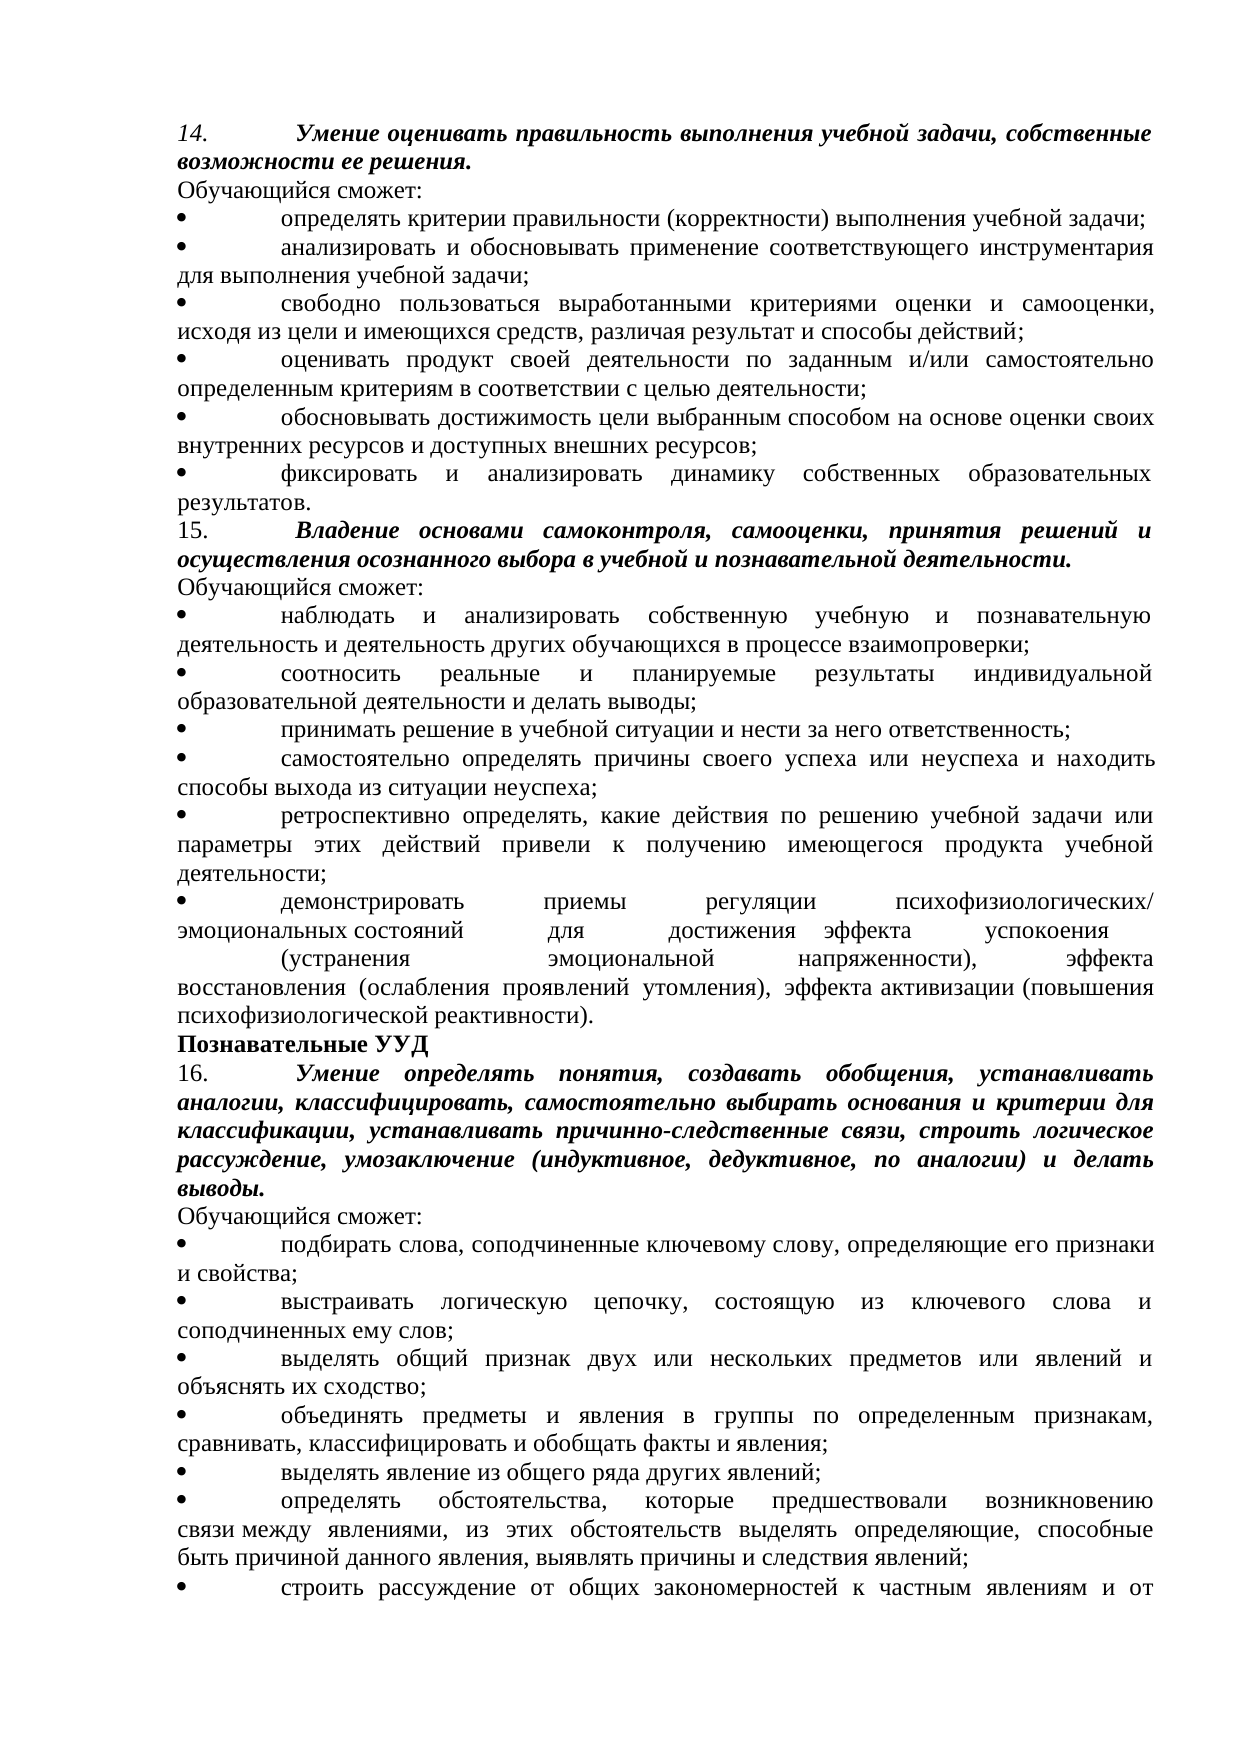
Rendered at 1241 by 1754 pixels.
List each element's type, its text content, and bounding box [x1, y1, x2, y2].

text  обосновывать достижимость цели выбранным способом на основе оценки своих внутренних ресурсов и доступных внешних ресурсов; [177, 402, 1157, 459]
text 14. Умение оценивать правильность выполнения учебной задачи, собственные возможности ее решения. [177, 118, 1157, 175]
text Познавательные УУД [177, 1030, 1154, 1058]
text  фиксировать и анализировать динамику собственных образовательных результатов. [177, 459, 1157, 515]
text 15. Владение основами самоконтроля, самооценки, принятия решений и осуществления осознанного выбора в учебной и познавательной деятельности. [177, 516, 1158, 573]
text  ретроспективно определять, какие действия по решению учебной задачи или параметры этих действий привели к получению имеющегося продукта учебной деятельности; [177, 801, 1153, 886]
text  определять критерии правильности (корректности) выполнения учебной задачи;  анализировать и обосновывать применение соответствующего инструментария для выполнения учебной задачи; [177, 204, 1157, 289]
text  объединять предметы и явления в группы по определенным признакам, сравнивать, классифицировать и обобщать факты и явления; [177, 1401, 1157, 1457]
text Обучающийся сможет: [177, 175, 1154, 204]
text Обучающийся сможет: [177, 573, 1154, 601]
text  демонстрировать приемы регуляции психофизиологических/ эмоциональных состояний для достижения эффекта успокоения (устранения эмоциональной напряженности), эффекта восстановления (ослабления проявлений утомления), эффекта активизации (повышения психофизиологической реактивности). [177, 887, 1153, 1029]
text  выстраивать логическую цепочку, состоящую из ключевого слова и соподчиненных ему слов; [177, 1287, 1158, 1343]
text  определять обстоятельства, которые предшествовали возникновению связи между явлениями, из этих обстоятельств выделять определяющие, способные быть причиной данного явления, выявлять причины и следствия явлений; [177, 1486, 1153, 1571]
text  свободно пользоваться выработанными критериями оценки и самооценки, исходя из цели и имеющихся средств, различая результат и способы действий; [177, 289, 1157, 345]
text  выделять общий признак двух или нескольких предметов или явлений и объяснять их сходство; [177, 1344, 1157, 1400]
text  выделять явление из общего ряда других явлений; [177, 1457, 1154, 1486]
text  наблюдать и анализировать собственную учебную и познавательную деятельность и деятельность других обучающихся в процессе взаимопроверки; [177, 601, 1157, 658]
text Обучающийся сможет: [177, 1202, 1154, 1230]
text  строить рассуждение от общих закономерностей к частным явлениям и от [177, 1572, 1154, 1600]
text  принимать решение в учебной ситуации и нести за него ответственность; [177, 715, 1154, 743]
text  подбирать слова, соподчиненные ключевому слову, определяющие его признаки и свойства; [177, 1230, 1157, 1287]
text 16. Умение определять понятия, создавать обобщения, устанавливать аналогии, классифицировать, самостоятельно выбирать основания и критерии для классификации, устанавливать причинно-следственные связи, строить логическое рассуждение, умозаключение (индуктивное, дедуктивное, по аналогии) и делать выводы. [177, 1058, 1154, 1202]
text  самостоятельно определять причины своего успеха или неуспеха и находить способы выхода из ситуации неуспеха; [177, 743, 1157, 801]
text  соотносить реальные и планируемые результаты индивидуальной образовательной деятельности и делать выводы; [177, 658, 1158, 715]
text  оценивать продукт своей деятельности по заданным и/или самостоятельно определенным критериям в соответствии с целью деятельности; [177, 345, 1157, 402]
